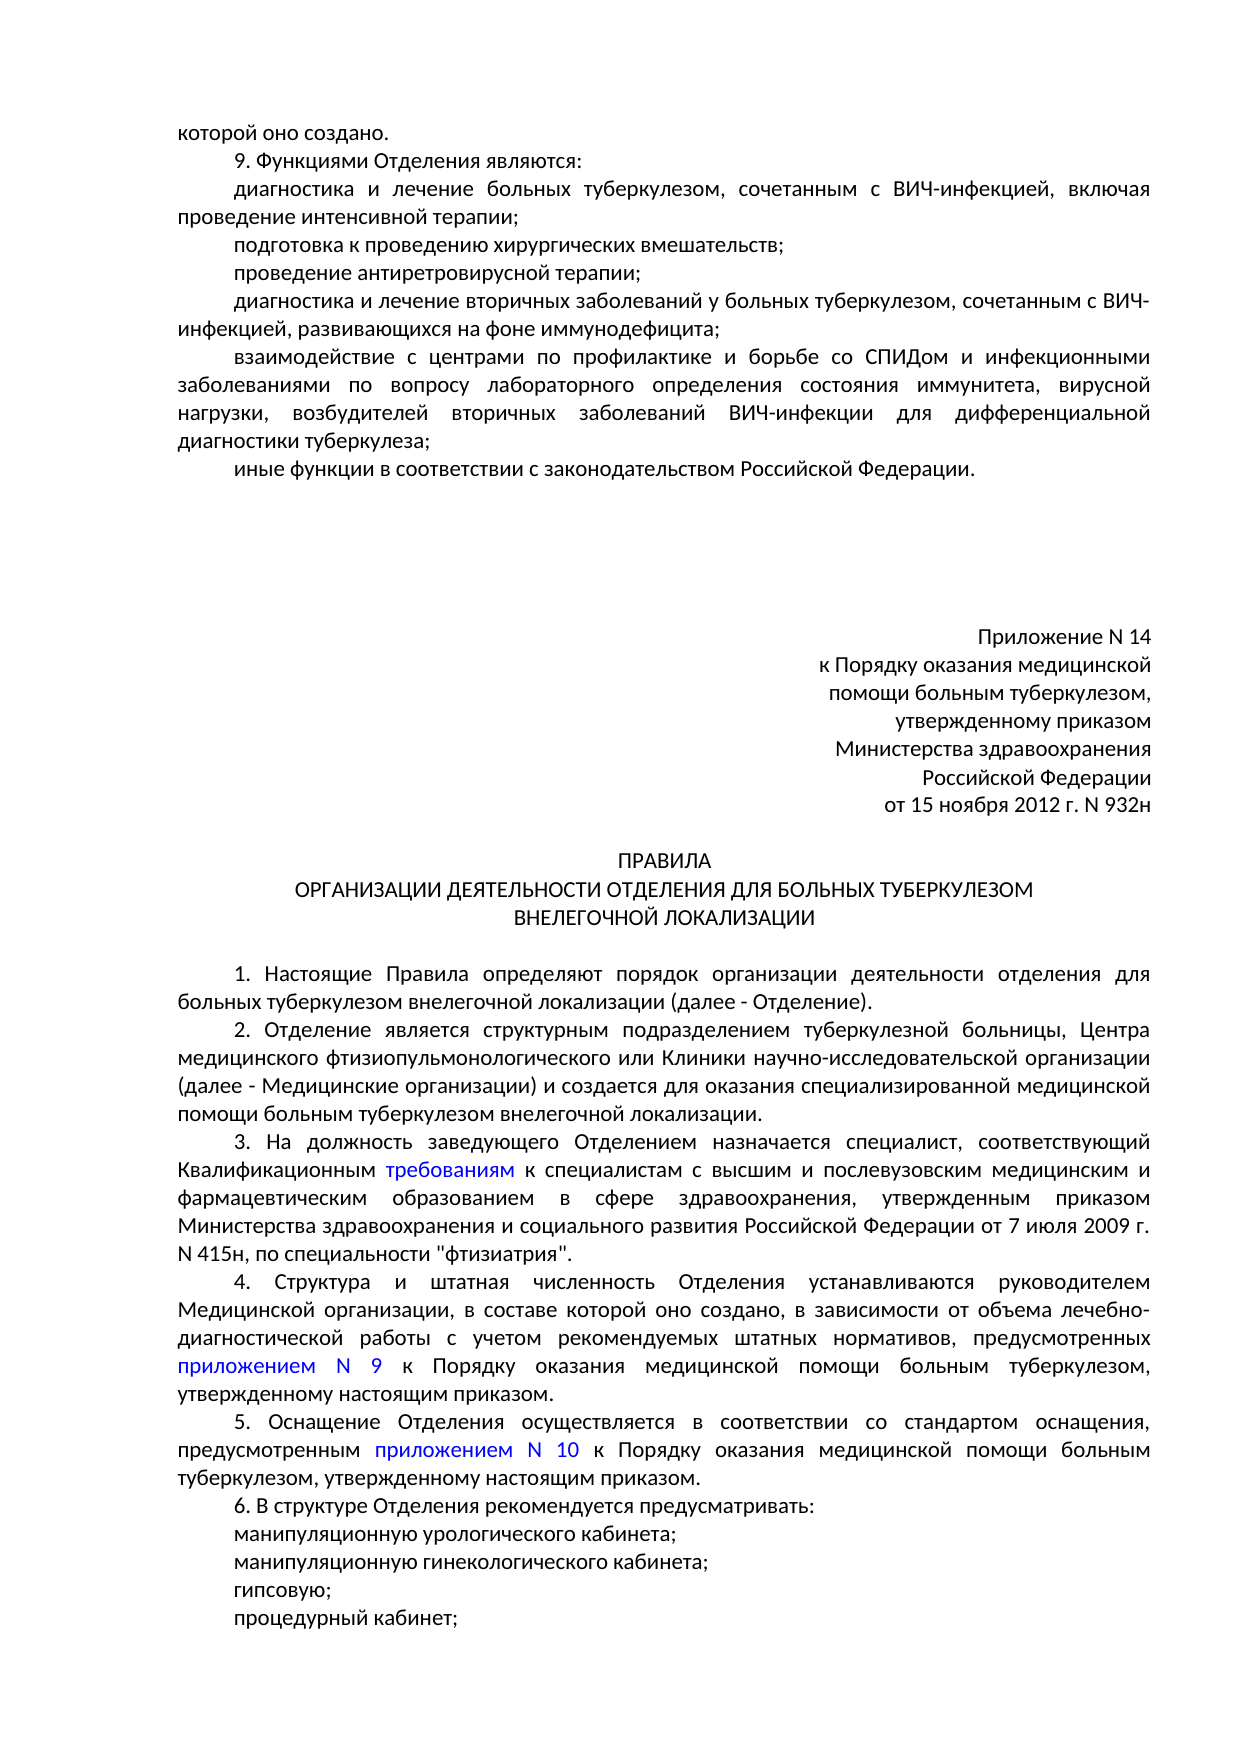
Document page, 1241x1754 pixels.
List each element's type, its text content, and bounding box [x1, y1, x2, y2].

text к Порядку оказания медицинской [177, 651, 1152, 678]
text подготовка к проведению хирургических вмешательств; [177, 230, 1152, 258]
text утвержденному приказом [177, 707, 1152, 734]
text 5. Оснащение Отделения осуществляется в соответствии со стандартом оснащения, предусмотренным приложением N 10 к Порядку оказания медицинской помощи больным туберкулезом, утвержденному настоящим приказом. [177, 1407, 1152, 1491]
text диагностика и лечение вторичных заболеваний у больных туберкулезом, сочетанным с ВИЧ-инфекцией, развивающихся на фоне иммунодефицита; [177, 286, 1152, 342]
text Российской Федерации [177, 763, 1152, 791]
text 3. На должность заведующего Отделением назначается специалист, соответствующий Квалификационным требованиям к специалистам с высшим и послевузовским медицинским и фармацевтическим образованием в сфере здравоохранения, утвержденным приказом Министерства здравоохранения и социального развития Российской Федерации от 7 июля 2009 г. N 415н, по специальности "фтизиатрия". [177, 1127, 1152, 1267]
text ПРАВИЛА [177, 847, 1152, 875]
text процедурный кабинет; [177, 1603, 1152, 1631]
text ОРГАНИЗАЦИИ ДЕЯТЕЛЬНОСТИ ОТДЕЛЕНИЯ ДЛЯ БОЛЬНЫХ ТУБЕРКУЛЕЗОМ [177, 875, 1152, 903]
text 9. Функциями Отделения являются: [177, 146, 1152, 174]
text манипуляционную урологического кабинета; [177, 1519, 1152, 1547]
text ВНЕЛЕГОЧНОЙ ЛОКАЛИЗАЦИИ [177, 903, 1152, 931]
text гипсовую; [177, 1575, 1152, 1603]
text проведение антиретровирусной терапии; [177, 258, 1152, 286]
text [177, 118, 1152, 146]
text манипуляционную гинекологического кабинета; [177, 1547, 1152, 1575]
text 2. Отделение является структурным подразделением туберкулезной больницы, Центра медицинского фтизиопульмонологического или Клиники научно-исследовательской организации (далее - Медицинские организации) и создается для оказания специализированной медицинской помощи больным туберкулезом внелегочной локализации. [177, 1015, 1152, 1127]
text Приложение N 14 [177, 622, 1152, 651]
text диагностика и лечение больных туберкулезом, сочетанным с ВИЧ-инфекцией, включая проведение интенсивной терапии; [177, 174, 1152, 230]
text помощи больным туберкулезом, [177, 678, 1152, 707]
text 1. Настоящие Правила определяют порядок организации деятельности отделения для больных туберкулезом внелегочной локализации (далее - Отделение). [177, 959, 1152, 1015]
text от 15 ноября 2012 г. N 932н [177, 791, 1152, 819]
text иные функции в соответствии с законодательством Российской Федерации. [177, 454, 1152, 482]
text 4. Структура и штатная численность Отделения устанавливаются руководителем Медицинской организации, в составе которой оно создано, в зависимости от объема лечебно-диагностической работы с учетом рекомендуемых штатных нормативов, предусмотренных приложением N 9 к Порядку оказания медицинской помощи больным туберкулезом, утвержденному настоящим приказом. [177, 1267, 1152, 1407]
text 6. В структуре Отделения рекомендуется предусматривать: [177, 1491, 1152, 1519]
text Министерства здравоохранения [177, 734, 1152, 763]
text взаимодействие с центрами по профилактике и борьбе со СПИДом и инфекционными заболеваниями по вопросу лабораторного определения состояния иммунитета, вирусной нагрузки, возбудителей вторичных заболеваний ВИЧ-инфекции для дифференциальной диагностики туберкулеза; [177, 342, 1152, 454]
